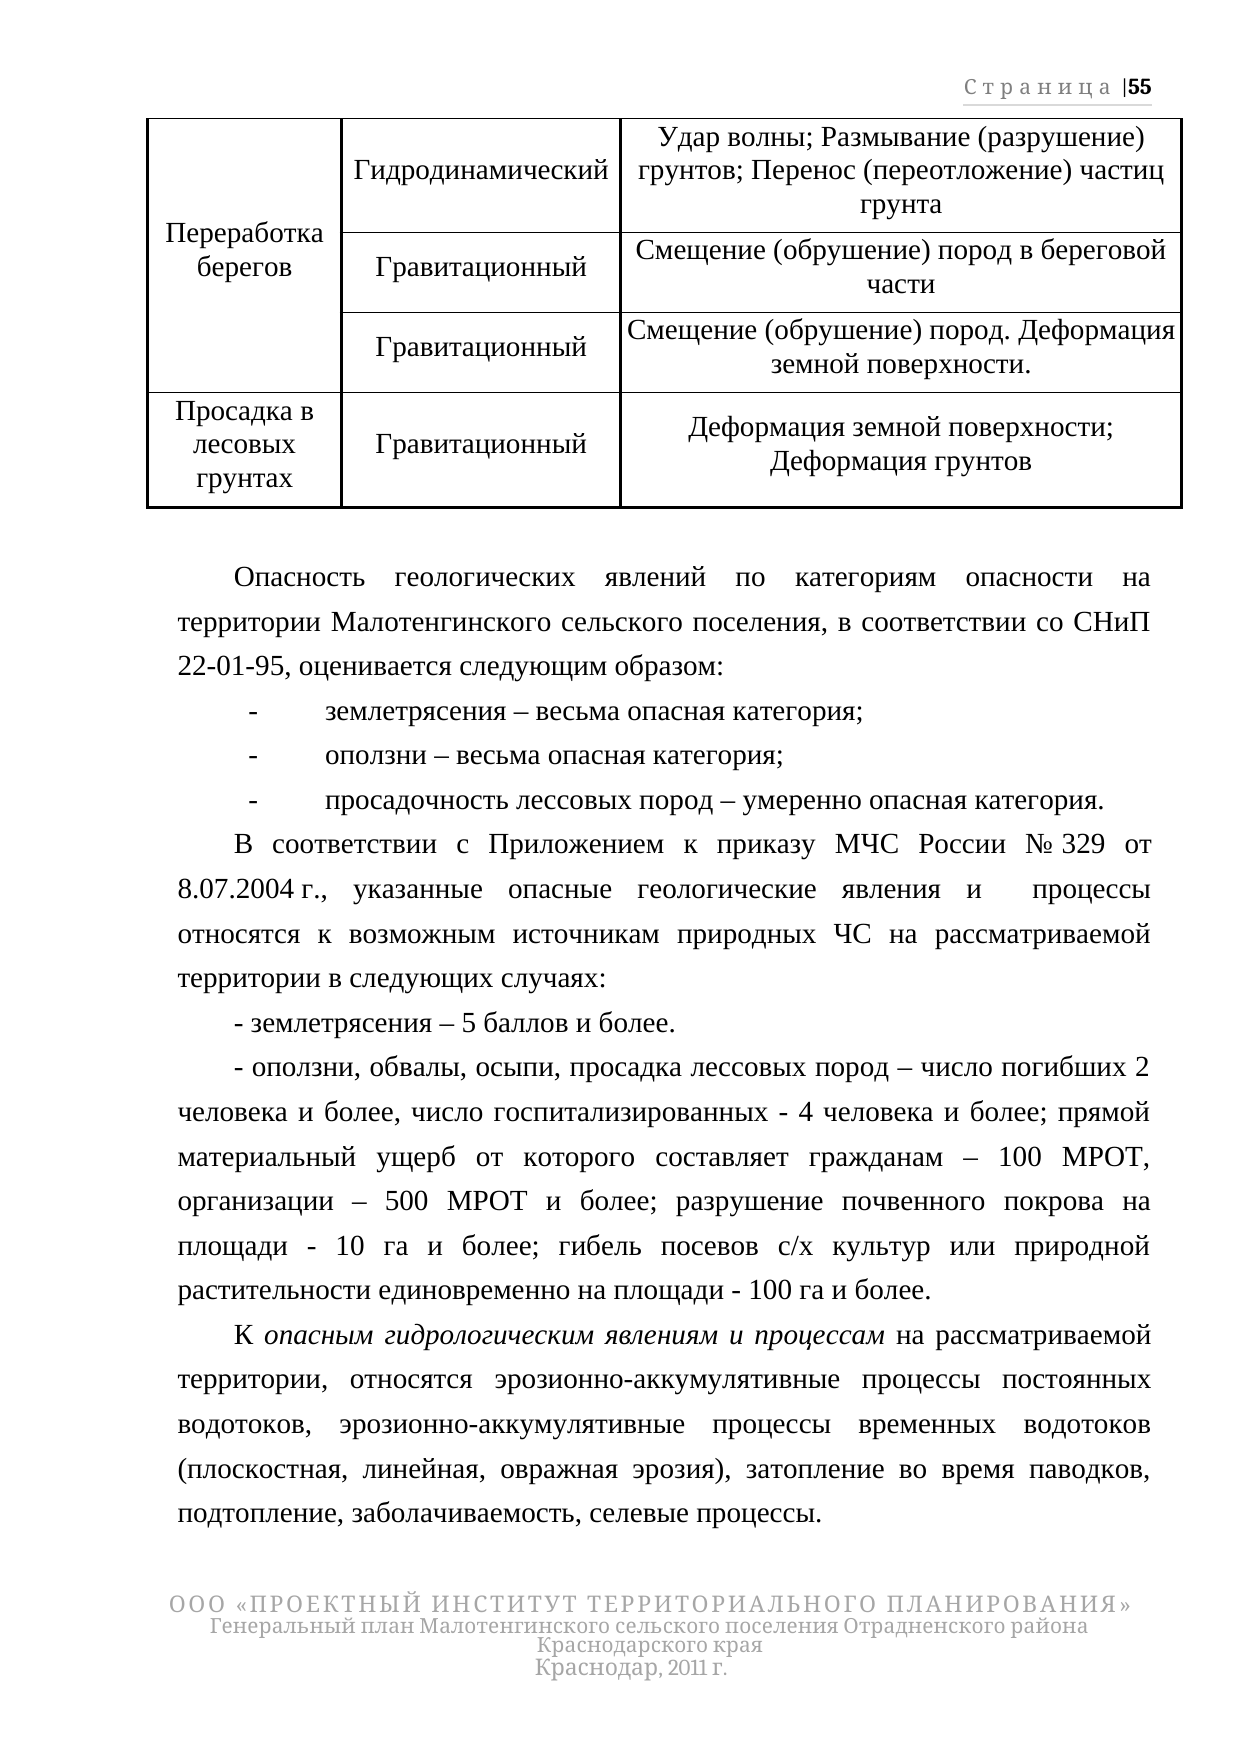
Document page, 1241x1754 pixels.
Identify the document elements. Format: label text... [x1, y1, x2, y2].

text К опасным гидрологическим явлениям и процессам на рассматриваемой территории, относятся эрозионно-аккумулятивные процессы постоянных водотоков, эрозионно-аккумулятивные процессы временных водотоков (плоскостная, линейная, овражная эрозия), затопление во время паводков, подтопление, заболачиваемость, селевые процессы. [177, 1317, 1152, 1529]
text - оползни, обвалы, осыпи, просадка лессовых пород – число погибших 2 человека и более, число госпитализированных - 4 человека и более; прямой материальный ущерб от которого составляет гражданам – 100 МРОТ, организации – 500 МРОТ и более; разрушение почвенного покрова на площади - 10 га и более; гибель посевов с/х культур или природной растительности единовременно на площади - 100 га и более. [177, 1049, 1152, 1306]
table_cell Переработка берегов [149, 119, 340, 392]
table_cell Гравитационный [343, 233, 619, 312]
table_cell Гравитационный [343, 313, 619, 392]
table_cell Просадка в лесовых грунтах [149, 393, 340, 506]
list землетрясения – весьма опасная категория; [248, 693, 1152, 726]
table_cell Деформация земной поверхности; Деформация грунтов [622, 393, 1180, 506]
text Опасность геологических явлений по категориям опасности на территории Малотенгинского сельского поселения, в соответствии со СНиП 22-01-95, оценивается следующим образом: [177, 559, 1152, 682]
list оползни – весьма опасная категория; [248, 737, 1152, 771]
table_cell Смещение (обрушение) пород в береговой части [622, 233, 1180, 312]
table_cell Смещение (обрушение) пород. Деформация земной поверхности. [622, 313, 1180, 392]
table_cell Удар волны; Размывание (разрушение) грунтов; Перенос (переотложение) частиц грунта [622, 119, 1180, 232]
table_cell Гидродинамический [343, 119, 619, 232]
text - землетрясения – 5 баллов и более. [177, 1005, 1152, 1038]
list просадочность лессовых пород – умеренно опасная категория. [248, 782, 1152, 816]
table_cell Гравитационный [343, 393, 619, 506]
text В соответствии с Приложением к приказу МЧС России № 329 от 8.07.2004 г., указанные опасные геологические явления и процессы относятся к возможным источникам природных ЧС на рассматриваемой территории в следующих случаях: [177, 827, 1152, 994]
